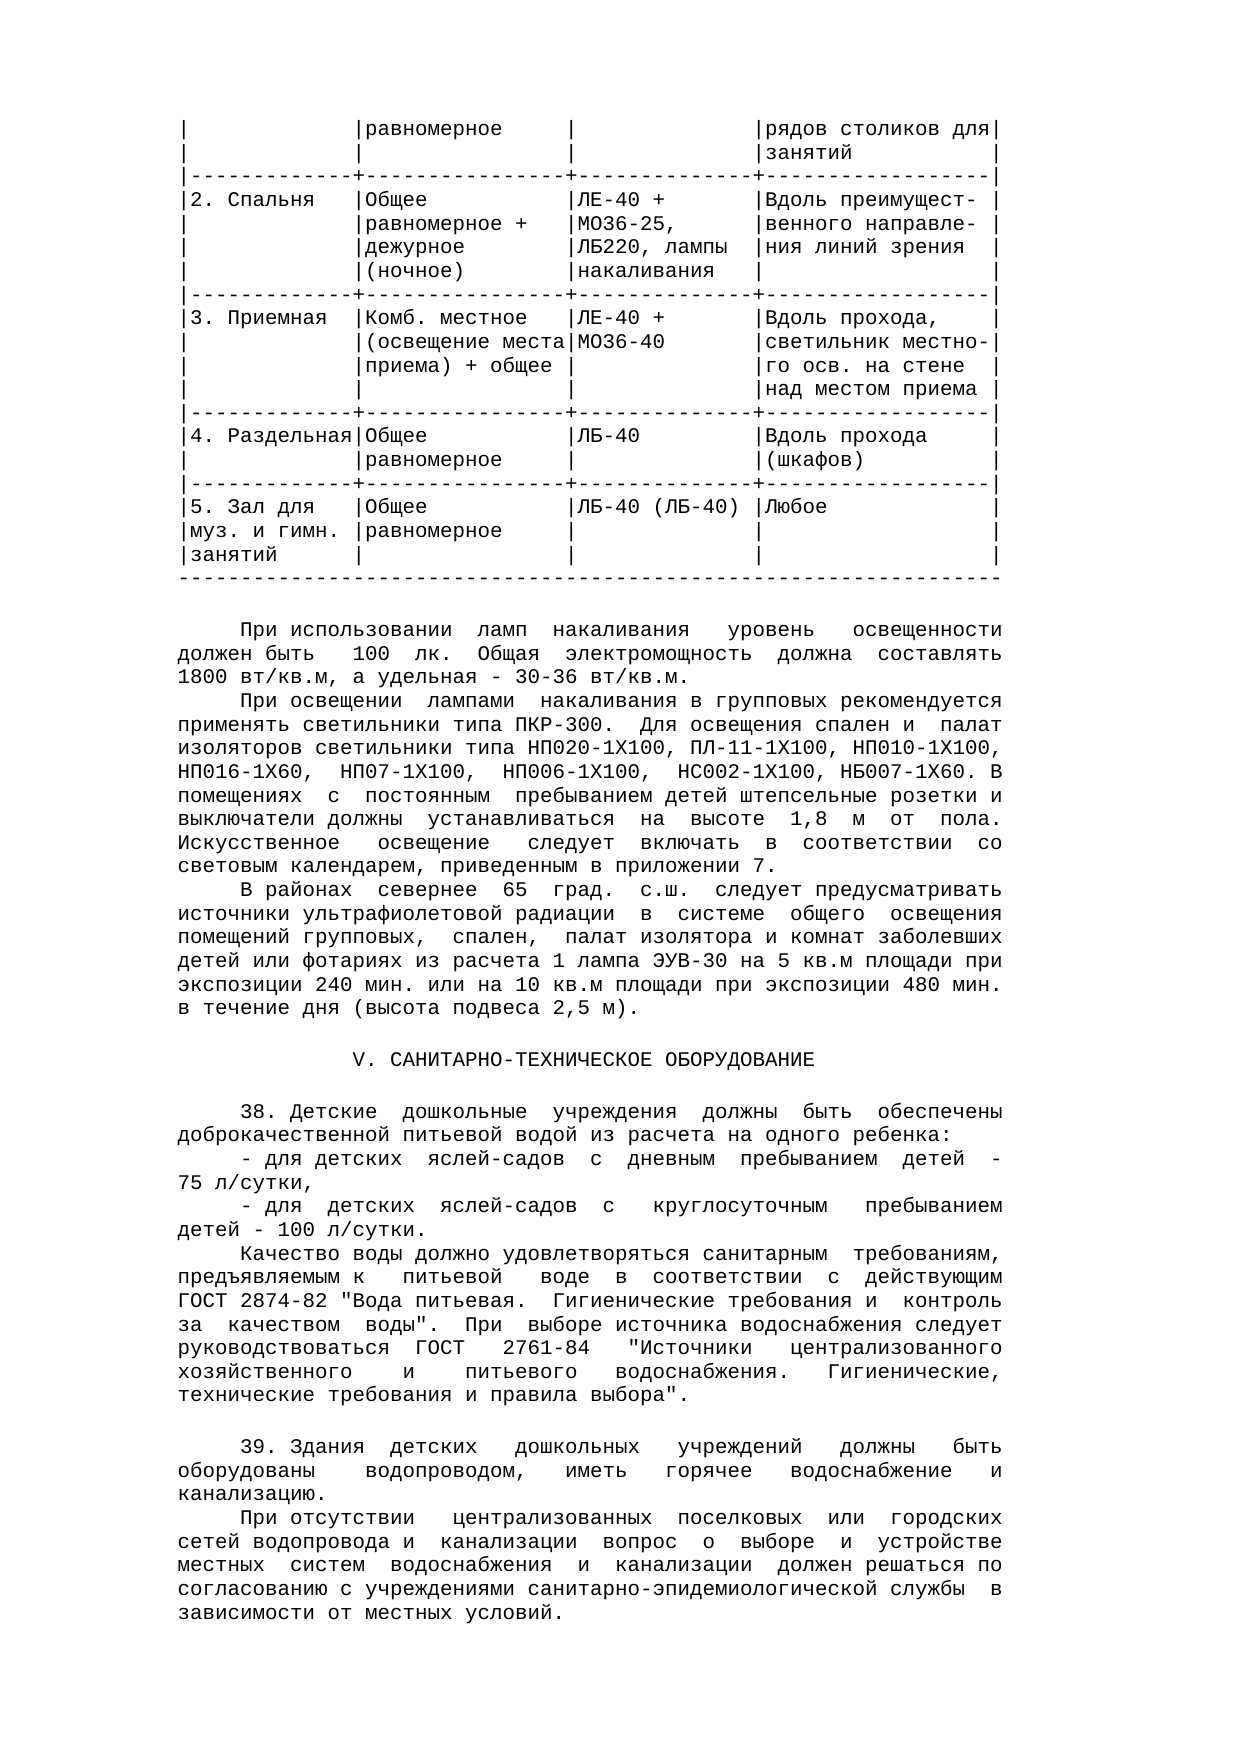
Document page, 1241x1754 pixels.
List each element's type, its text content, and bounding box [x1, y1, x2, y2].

text 39. Здания детских дошкольных учреждений должны быть оборудованы водопроводом, иметь горячее водоснабжение и канализацию. [177, 1436, 1152, 1507]
text |3. Приемная |Комб. местное |ЛЕ-40 + |Вдоль прохода, | [177, 307, 1152, 331]
text Качество воды должно удовлетворяться санитарным требованиям, предъявляемым к питьевой воде в соответствии с действующим ГОСТ 2874-82 "Вода питьевая. Гигиенические требования и контроль за качеством воды". При выборе источника водоснабжения следует руководствоваться ГОСТ 2761-84 "Источники централизованного хозяйственного и питьевого водоснабжения. Гигиенические, технические требования и правила выбора". [177, 1243, 1152, 1436]
text |-------------+----------------+--------------+------------------| [177, 473, 1152, 496]
text 38. Детские дошкольные учреждения должны быть обеспечены доброкачественной питьевой водой из расчета на одного ребенка: [177, 1101, 1152, 1148]
text |5. Зал для |Общее |ЛБ-40 (ЛБ-40) |Любое | [177, 496, 1152, 520]
text - для детских яслей-садов с круглосуточным пребыванием детей - 100 л/сутки. [177, 1195, 1152, 1243]
text | |равномерное | |рядов столиков для| [177, 118, 1152, 142]
text | |дежурное |ЛБ220, лампы |ния линий зрения | [177, 236, 1152, 260]
text При отсутствии централизованных поселковых или городских сетей водопровода и канализации вопрос о выборе и устройстве местных систем водоснабжения и канализации должен решаться по согласованию с учреждениями санитарно-эпидемиологической службы в зависимости от местных условий. [177, 1507, 1152, 1625]
text | | | |над местом приема | [177, 378, 1152, 402]
text |-------------+----------------+--------------+------------------| [177, 402, 1152, 426]
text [177, 165, 1152, 189]
text | |равномерное | |(шкафов) | [177, 449, 1152, 473]
text ------------------------------------------------------------------ [177, 567, 1152, 619]
text |муз. и гимн. |равномерное | | | [177, 520, 1152, 544]
text | | | |занятий | [177, 142, 1152, 165]
text При использовании ламп накаливания уровень освещенности должен быть 100 лк. Общая электромощность должна составлять 1800 вт/кв.м, а удельная - 30-36 вт/кв.м. [177, 619, 1152, 690]
text В районах севернее 65 град. с.ш. следует предусматривать источники ультрафиолетовой радиации в системе общего освещения помещений групповых, спален, палат изолятора и комнат заболевших детей или фотариях из расчета 1 лампа ЭУВ-30 на 5 кв.м площади при экспозиции 240 мин. или на 10 кв.м площади при экспозиции 480 мин. в течение дня (высота подвеса 2,5 м). [177, 879, 1152, 1049]
text V. САНИТАРНО-ТЕХНИЧЕСКОЕ ОБОРУДОВАНИЕ [177, 1049, 1152, 1101]
text | |(ночное) |накаливания | | [177, 260, 1152, 284]
text | |приема) + общее | |го осв. на стене | [177, 354, 1152, 378]
text |4. Раздельная|Общее |ЛБ-40 |Вдоль прохода | [177, 426, 1152, 449]
text - для детских яслей-садов с дневным пребыванием детей - 75 л/сутки, [177, 1148, 1152, 1195]
text | |(освещение места|МО36-40 |светильник местно-| [177, 331, 1152, 354]
text |занятий | | | | [177, 544, 1152, 567]
text | |равномерное + |МО36-25, |венного направле- | [177, 213, 1152, 236]
text |-------------+----------------+--------------+------------------| [177, 284, 1152, 307]
text При освещении лампами накаливания в групповых рекомендуется применять светильники типа ПКР-300. Для освещения спален и палат изоляторов светильники типа НП020-1Х100, ПЛ-11-1Х100, НП010-1Х100, НП016-1Х60, НП07-1Х100, НП006-1Х100, НС002-1Х100, НБ007-1Х60. В помещениях с постоянным пребыванием детей штепсельные розетки и выключатели должны устанавливаться на высоте 1,8 м от пола. Искусственное освещение следует включать в соответствии со световым календарем, приведенным в приложении 7. [177, 690, 1152, 879]
text |2. Спальня |Общее |ЛЕ-40 + |Вдоль преимущест- | [177, 189, 1152, 213]
